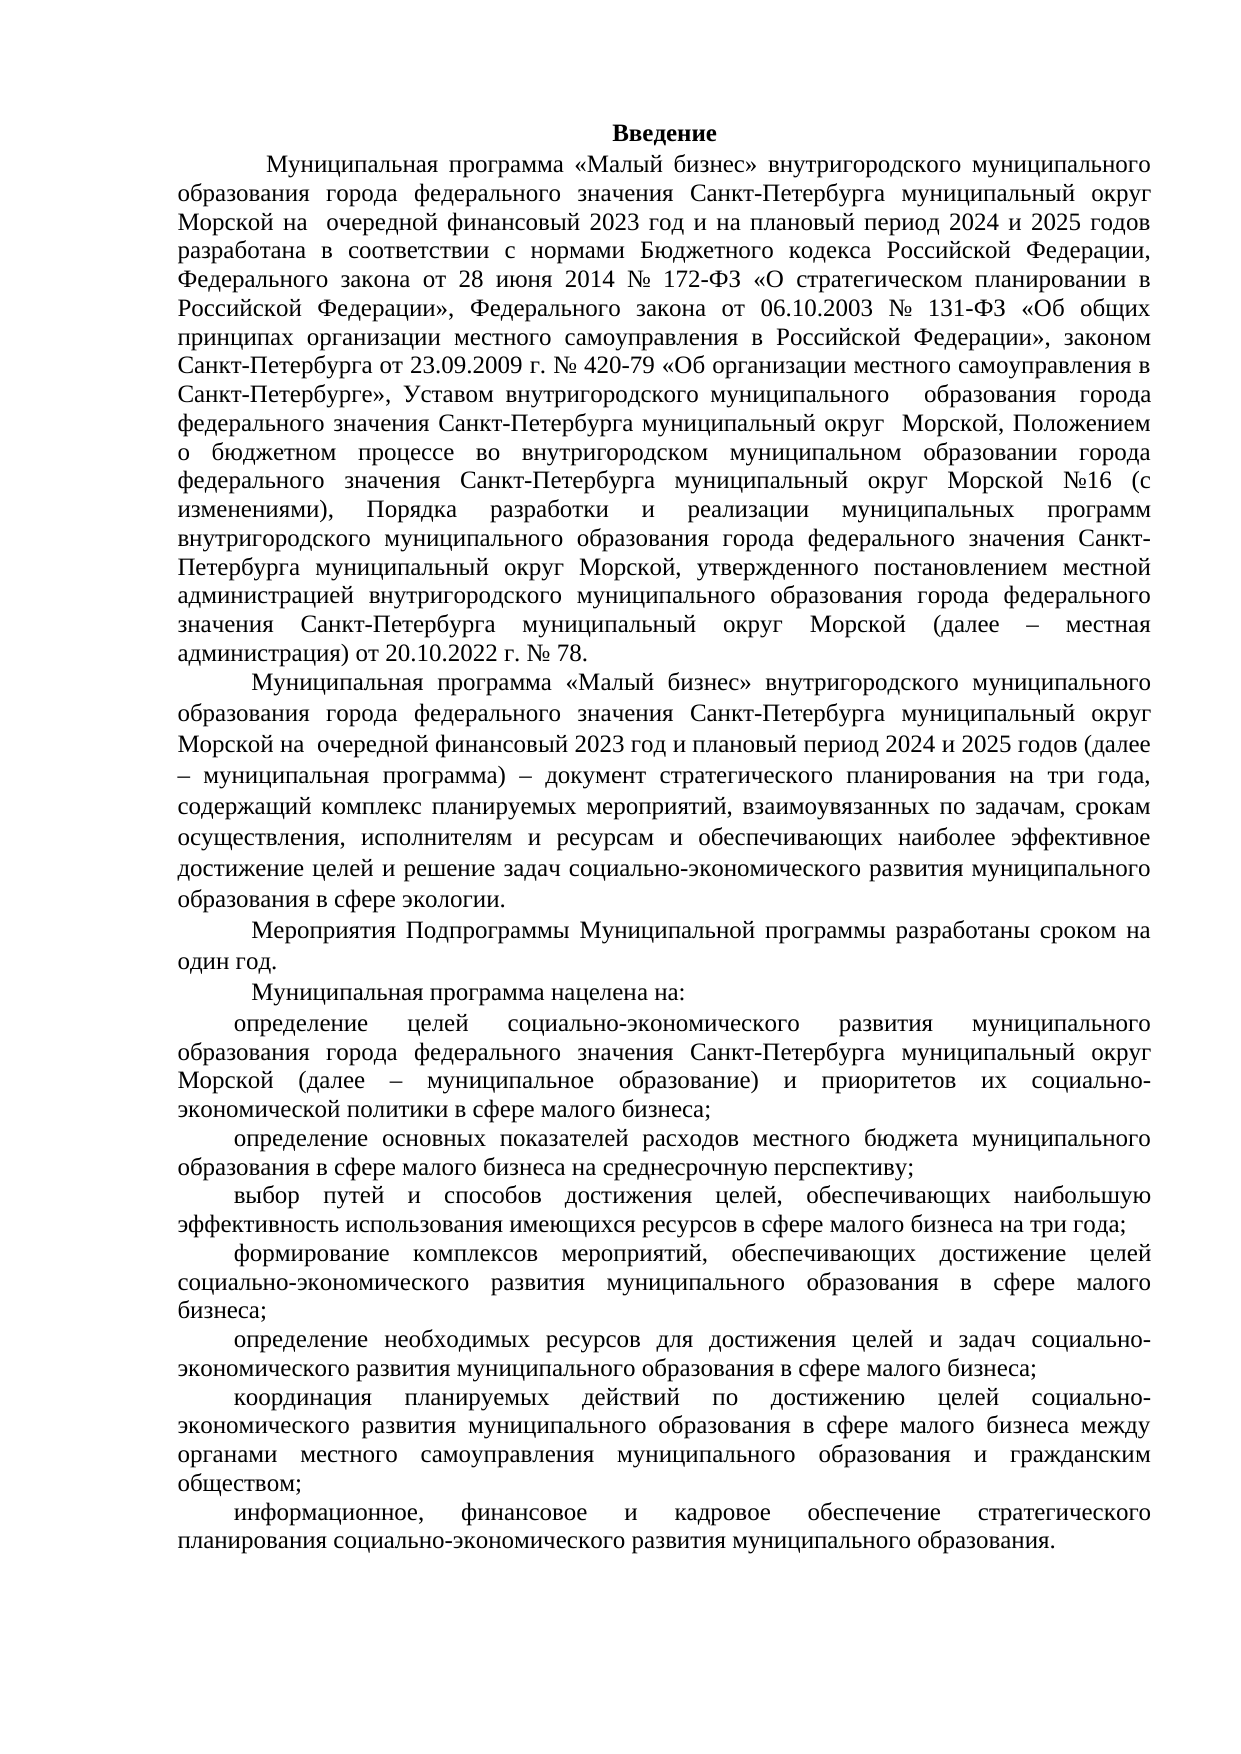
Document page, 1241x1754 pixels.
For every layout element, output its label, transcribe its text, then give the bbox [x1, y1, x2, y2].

text формирование комплексов мероприятий, обеспечивающих достижение целей социально-экономического развития муниципального образования в сфере малого бизнеса; [177, 1238, 1152, 1324]
text Муниципальная программа «Малый бизнес» внутригородского муниципального образования города федерального значения Санкт-Петербурга муниципальный округ Морской на очередной финансовый 2023 год и на плановый период 2024 и 2025 годов разработана в соответствии с нормами Бюджетного кодекса Российской Федерации, Федерального закона от 28 июня 2014 № 172-ФЗ «О стратегическом планировании в Российской Федерации», Федерального закона от 06.10.2003 № 131-ФЗ «Об общих принципах организации местного самоуправления в Российской Федерации», законом Санкт-Петербурга от 23.09.2009 г. № 420-79 «Об организации местного самоуправления в Санкт-Петербурге», Уставом внутригородского муниципального образования города федерального значения Санкт-Петербурга муниципальный округ Морской, Положением о бюджетном процессе во внутригородском муниципальном образовании города федерального значения Санкт-Петербурга муниципальный округ Морской №16 (с изменениями), Порядка разработки и реализации муниципальных программ внутригородского муниципального образования города федерального значения Санкт-Петербурга муниципальный округ Морской, утвержденного постановлением местной администрацией внутригородского муниципального образования города федерального значения Санкт-Петербурга муниципальный округ Морской (далее – местная администрация) от 20.10.2022 г. № 78. [177, 149, 1152, 667]
text Муниципальная программа нацелена на: [177, 977, 1152, 1006]
text определение необходимых ресурсов для достижения целей и задач социально-экономического развития муниципального образования в сфере малого бизнеса; [177, 1324, 1152, 1382]
text Введение [177, 118, 1152, 147]
text Муниципальная программа «Малый бизнес» внутригородского муниципального образования города федерального значения Санкт-Петербурга муниципальный округ Морской на очередной финансовый 2023 год и плановый период 2024 и 2025 годов (далее – муниципальная программа) – документ стратегического планирования на три года, содержащий комплекс планируемых мероприятий, взаимоувязанных по задачам, срокам осуществления, исполнителям и ресурсам и обеспечивающих наиболее эффективное достижение целей и решение задач социально-экономического развития муниципального образования в сфере экологии. [177, 667, 1152, 913]
text координация планируемых действий по достижению целей социально-экономического развития муниципального образования в сфере малого бизнеса между органами местного самоуправления муниципального образования и гражданским обществом; [177, 1382, 1152, 1497]
text выбор путей и способов достижения целей, обеспечивающих наибольшую эффективность использования имеющихся ресурсов в сфере малого бизнеса на три года; [177, 1181, 1152, 1238]
text определение основных показателей расходов местного бюджета муниципального образования в сфере малого бизнеса на среднесрочную перспективу; [177, 1123, 1152, 1181]
text информационное, финансовое и кадровое обеспечение стратегического планирования социально-экономического развития муниципального образования. [177, 1497, 1152, 1554]
text определение целей социально-экономического развития муниципального образования города федерального значения Санкт-Петербурга муниципальный округ Морской (далее – муниципальное образование) и приоритетов их социально-экономической политики в сфере малого бизнеса; [177, 1008, 1152, 1123]
text Мероприятия Подпрограммы Муниципальной программы разработаны сроком на один год. [177, 915, 1152, 975]
